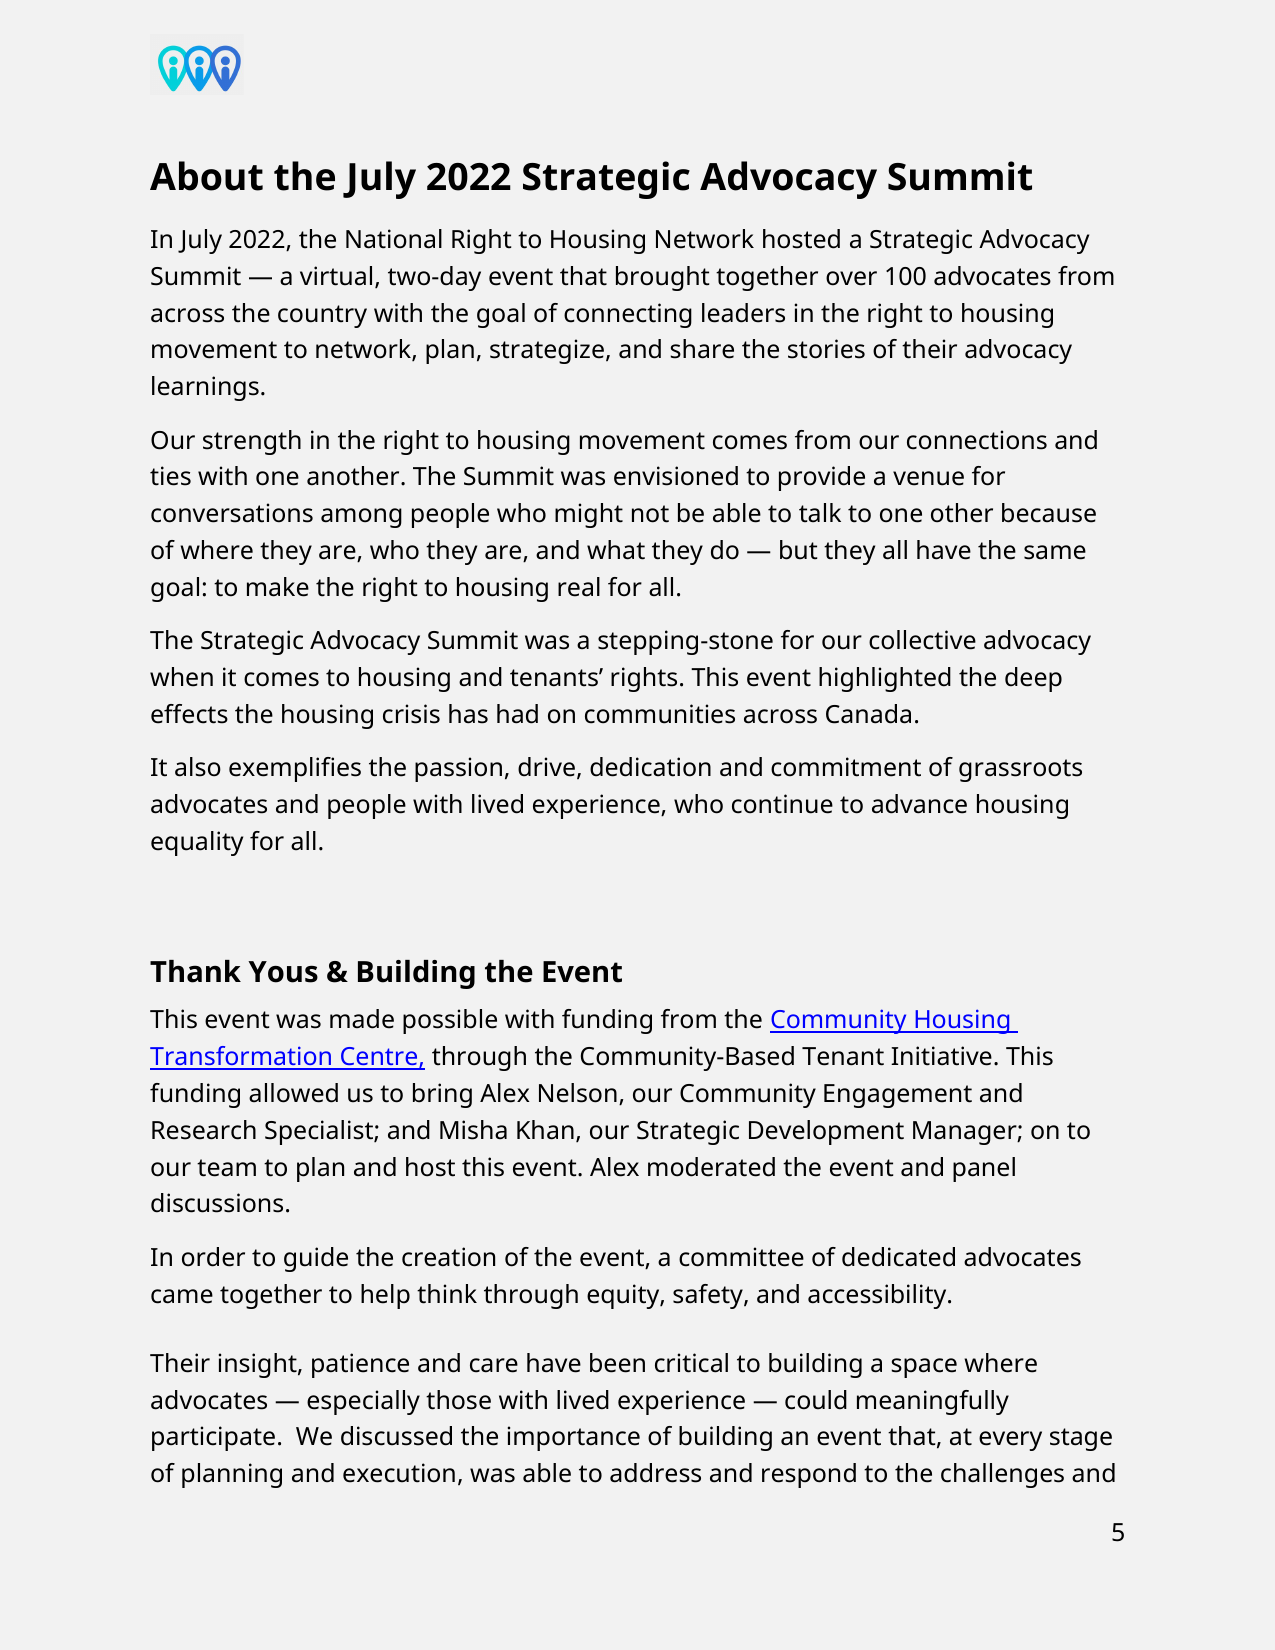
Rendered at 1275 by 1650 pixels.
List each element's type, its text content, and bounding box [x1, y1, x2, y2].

text This event was made possible with funding from the Community Housing Transformation Centre, through the Community-Based Tenant Initiative. This funding allowed us to bring Alex Nelson, our Community Engagement and Research Specialist; and Misha Khan, our Strategic Development Manager; on to our team to plan and host this event. Alex moderated the event and panel discussions. [150, 1002, 1125, 1220]
text It also exemplifies the passion, drive, dedication and commitment of grassroots advocates and people with lived experience, who continue to advance housing equality for all. [150, 750, 1125, 857]
text In July 2022, the National Right to Housing Network hosted a Strategic Advocacy Summit — a virtual, two-day event that brought together over 100 advocates from across the country with the goal of connecting leaders in the right to housing movement to network, plan, strategize, and share the stories of their advocacy learnings. [150, 222, 1125, 403]
text The Strategic Advocacy Summit was a stepping-stone for our collective advocacy when it comes to housing and tenants’ rights. This event highlighted the deep effects the housing crisis has had on communities across Canada. [150, 623, 1125, 730]
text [150, 1346, 1125, 1490]
subtitle About the July 2022 Strategic Advocacy Summit [150, 150, 1125, 201]
text In order to guide the creation of the event, a committee of dedicated advocates came together to help think through equity, safety, and accessibility. [150, 1239, 1125, 1310]
picture [150, 34, 244, 95]
subtitle Thank Yous & Building the Event [150, 951, 1125, 991]
text Our strength in the right to housing movement comes from our connections and ties with one another. The Summit was envisioned to provide a venue for conversations among people who might not be able to talk to one other because of where they are, who they are, and what they do — but they all have the same goal: to make the right to housing real for all. [150, 422, 1125, 603]
